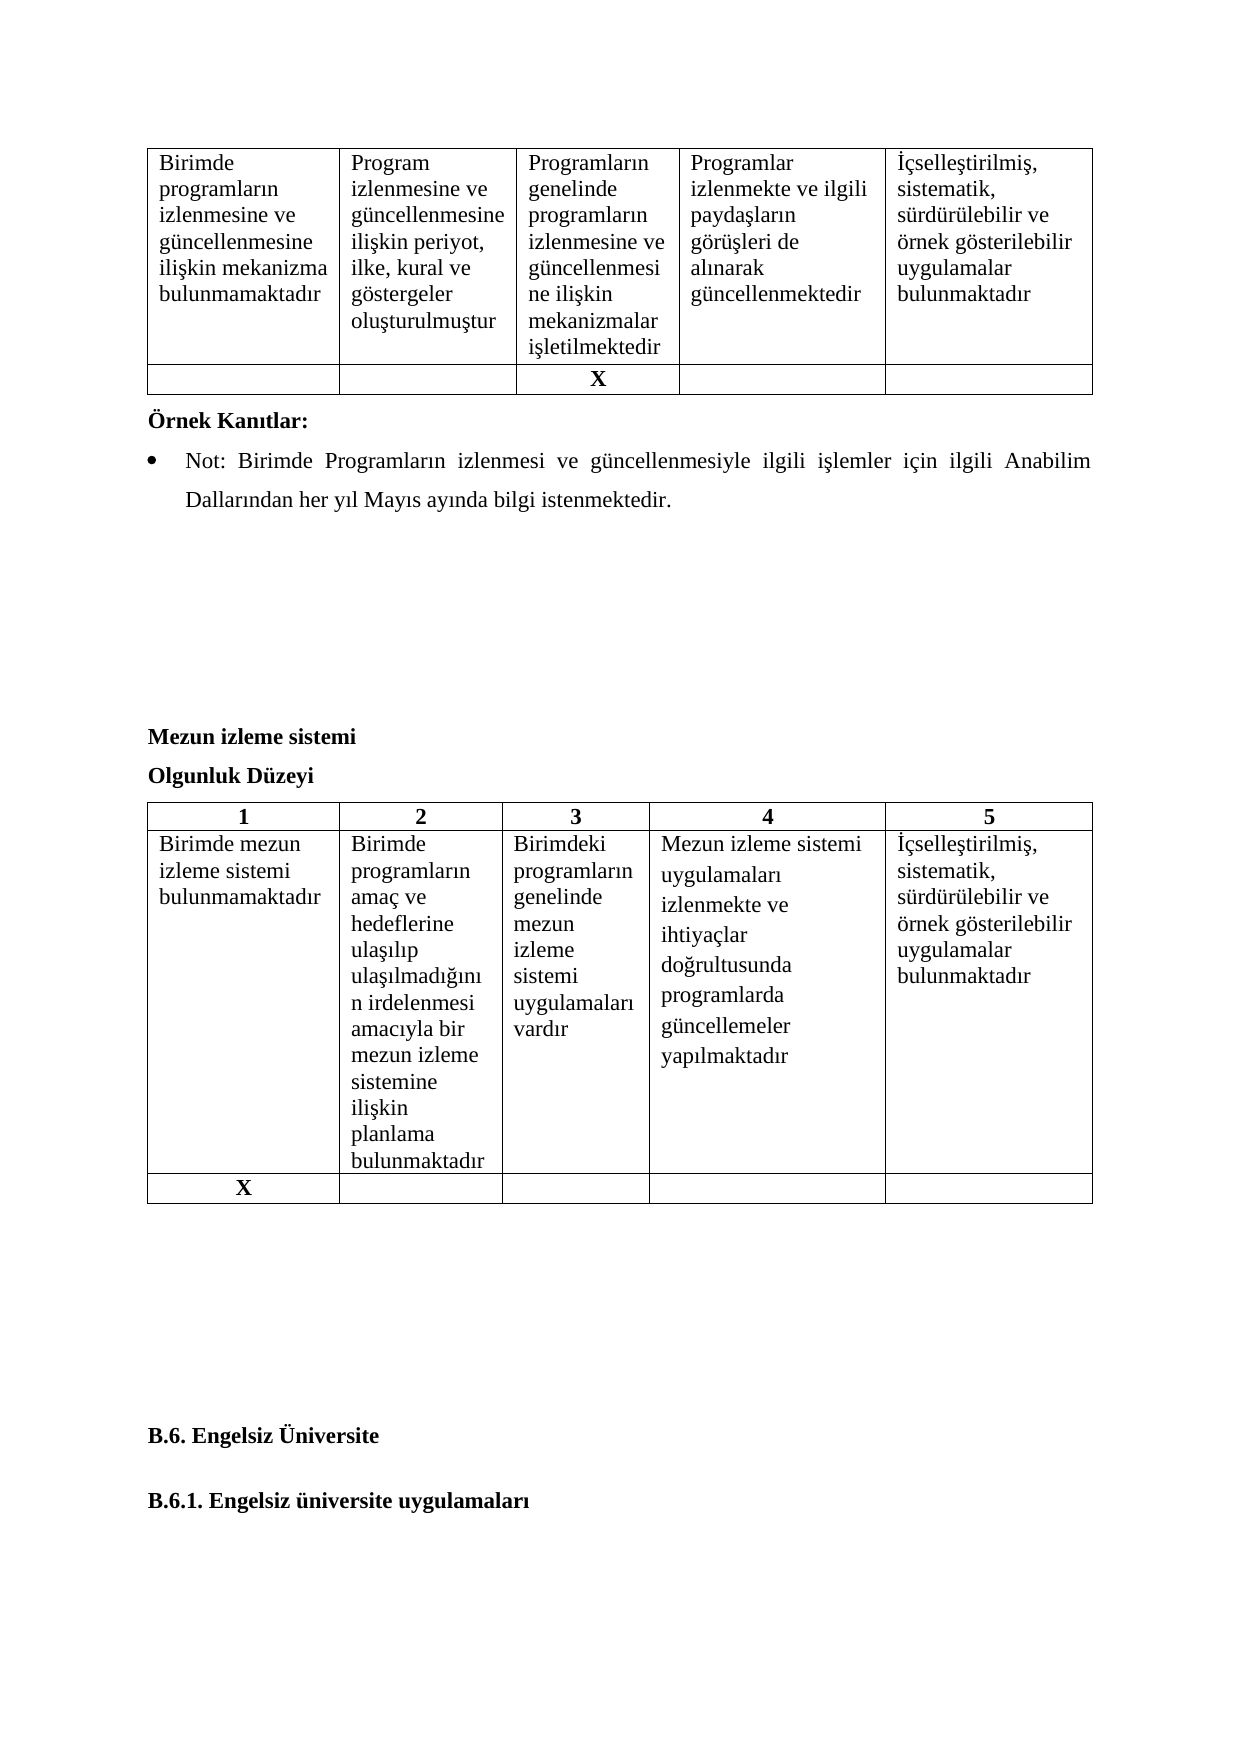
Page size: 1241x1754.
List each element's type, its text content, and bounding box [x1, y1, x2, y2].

table_cell [148, 365, 339, 394]
list Not: Birimde Programların izlenmesi ve güncellenmesiyle ilgili işlemler için ilgili Anabilim Dallarından her yıl Mayıs ayında bilgi istenmektedir. [148, 447, 1093, 513]
table_header 3 [503, 803, 649, 829]
text B.6. Engelsiz Üniversite [148, 1422, 1093, 1448]
table_cell Birimde programların izlenmesine ve güncellenmesine ilişkin mekanizma bulunmamaktadır [148, 149, 339, 364]
table_cell [680, 365, 885, 394]
table_cell İçselleştirilmiş, sistematik, sürdürülebilir ve örnek gösterilebilir uygulamalar bulunmaktadır [886, 831, 1092, 1173]
table_cell [503, 1174, 649, 1203]
table_cell [886, 1174, 1092, 1203]
table_cell Program izlenmesine ve güncellenmesine ilişkin periyot, ilke, kural ve göstergeler oluşturulmuştur [340, 149, 516, 364]
table_cell Birimdeki programların genelinde mezun izleme sistemi uygulamaları vardır [503, 831, 649, 1173]
table_cell [886, 365, 1092, 394]
table_cell [650, 1174, 885, 1203]
text Mezun izleme sistemi [148, 723, 1093, 749]
table_header 2 [340, 803, 502, 829]
table_cell Programların genelinde programların izlenmesine ve güncellenmesine ilişkin mekanizmalar işletilmektedir [517, 149, 679, 364]
table_cell [340, 1174, 502, 1203]
table_cell Birimde programların amaç ve hedeflerine ulaşılıp ulaşılmadığının irdelenmesi amacıyla bir mezun izleme sistemine ilişkin planlama bulunmaktadır [340, 831, 502, 1173]
table_cell Birimde mezun izleme sistemi bulunmamaktadır [148, 831, 339, 1173]
text Olgunluk Düzeyi [148, 763, 1093, 789]
table_cell Mezun izleme sistemi uygulamaları izlenmekte ve ihtiyaçlar doğrultusunda programlarda güncellemeler yapılmaktadır [650, 831, 885, 1173]
table_cell X [517, 365, 679, 394]
table_header 1 [148, 803, 339, 829]
table_cell İçselleştirilmiş, sistematik, sürdürülebilir ve örnek gösterilebilir uygulamalar bulunmaktadır [886, 149, 1092, 364]
table_header 4 [650, 803, 885, 829]
table_cell [340, 365, 516, 394]
table_cell Programlar izlenmekte ve ilgili paydaşların görüşleri de alınarak güncellenmektedir [680, 149, 885, 364]
text Örnek Kanıtlar: [148, 407, 1093, 434]
text B.6.1. Engelsiz üniversite uygulamaları [148, 1487, 1093, 1513]
table_cell X [148, 1174, 339, 1203]
table_header 5 [886, 803, 1092, 829]
